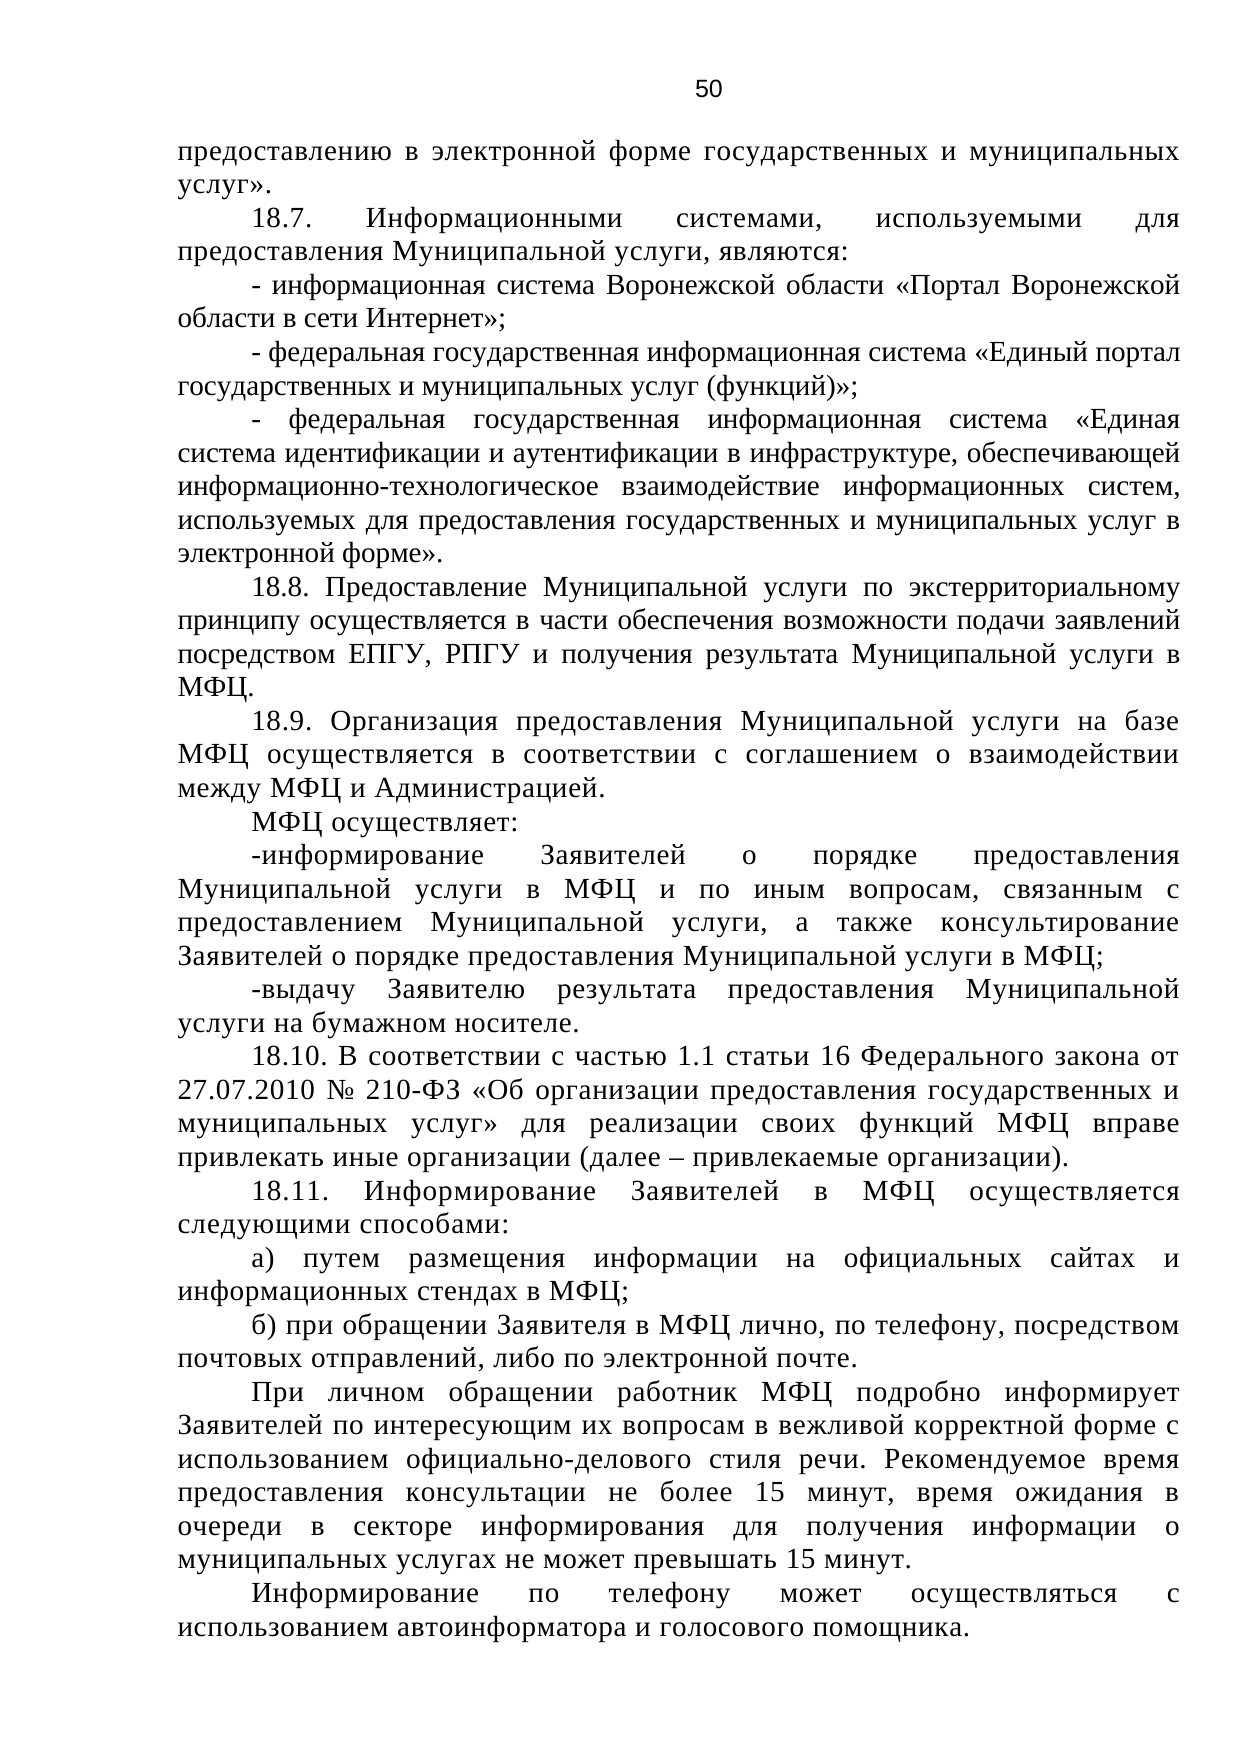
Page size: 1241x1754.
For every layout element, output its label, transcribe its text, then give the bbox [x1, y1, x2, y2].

text -информирование Заявителей о порядке предоставления Муниципальной услуги в МФЦ и по иным вопросам, связанным с предоставлением Муниципальной услуги, а также консультирование Заявителей о порядке предоставления Муниципальной услуги в МФЦ; [177, 837, 1181, 971]
text - информационная система Воронежской области «Портал Воронежской области в сети Интернет»; [177, 267, 1181, 334]
text - федеральная государственная информационная система «Единая система идентификации и аутентификации в инфраструктуре, обеспечивающей информационно-технологическое взаимодействие информационных систем, используемых для предоставления государственных и муниципальных услуг в электронной форме». [177, 401, 1181, 569]
text МФЦ осуществляет: [177, 804, 1181, 837]
text 18.8. Предоставление Муниципальной услуги по экстерриториальному принципу осуществляется в части обеспечения возможности подачи заявлений посредством ЕПГУ, РПГУ и получения результата Муниципальной услуги в МФЦ. [177, 569, 1181, 703]
text 18.11. Информирование Заявителей в МФЦ осуществляется следующими способами: [177, 1173, 1181, 1240]
text -выдачу Заявителю результата предоставления Муниципальной услуги на бумажном носителе. [177, 971, 1181, 1038]
text Информирование по телефону может осуществляться с использованием автоинформатора и голосового помощника. [177, 1575, 1181, 1642]
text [177, 133, 1181, 200]
text - федеральная государственная информационная система «Единый портал государственных и муниципальных услуг (функций)»; [177, 334, 1181, 401]
text б) при обращении Заявителя в МФЦ лично, по телефону, посредством почтовых отправлений, либо по электронной почте. [177, 1307, 1181, 1374]
text 18.9. Организация предоставления Муниципальной услуги на базе МФЦ осуществляется в соответствии с соглашением о взаимодействии между МФЦ и Администрацией. [177, 703, 1181, 804]
text 18.10. В соответствии с частью 1.1 статьи 16 Федерального закона от 27.07.2010 № 210-ФЗ «Об организации предоставления государственных и муниципальных услуг» для реализации своих функций МФЦ вправе привлекать иные организации (далее – привлекаемые организации). [177, 1038, 1181, 1173]
text При личном обращении работник МФЦ подробно информирует Заявителей по интересующим их вопросам в вежливой корректной форме с использованием официально-делового стиля речи. Рекомендуемое время предоставления консультации не более 15 минут, время ожидания в очереди в секторе информирования для получения информации о муниципальных услугах не может превышать 15 минут. [177, 1374, 1181, 1575]
text а) путем размещения информации на официальных сайтах и информационных стендах в МФЦ; [177, 1240, 1181, 1307]
text 18.7. Информационными системами, используемыми для предоставления Муниципальной услуги, являются: [177, 200, 1181, 267]
